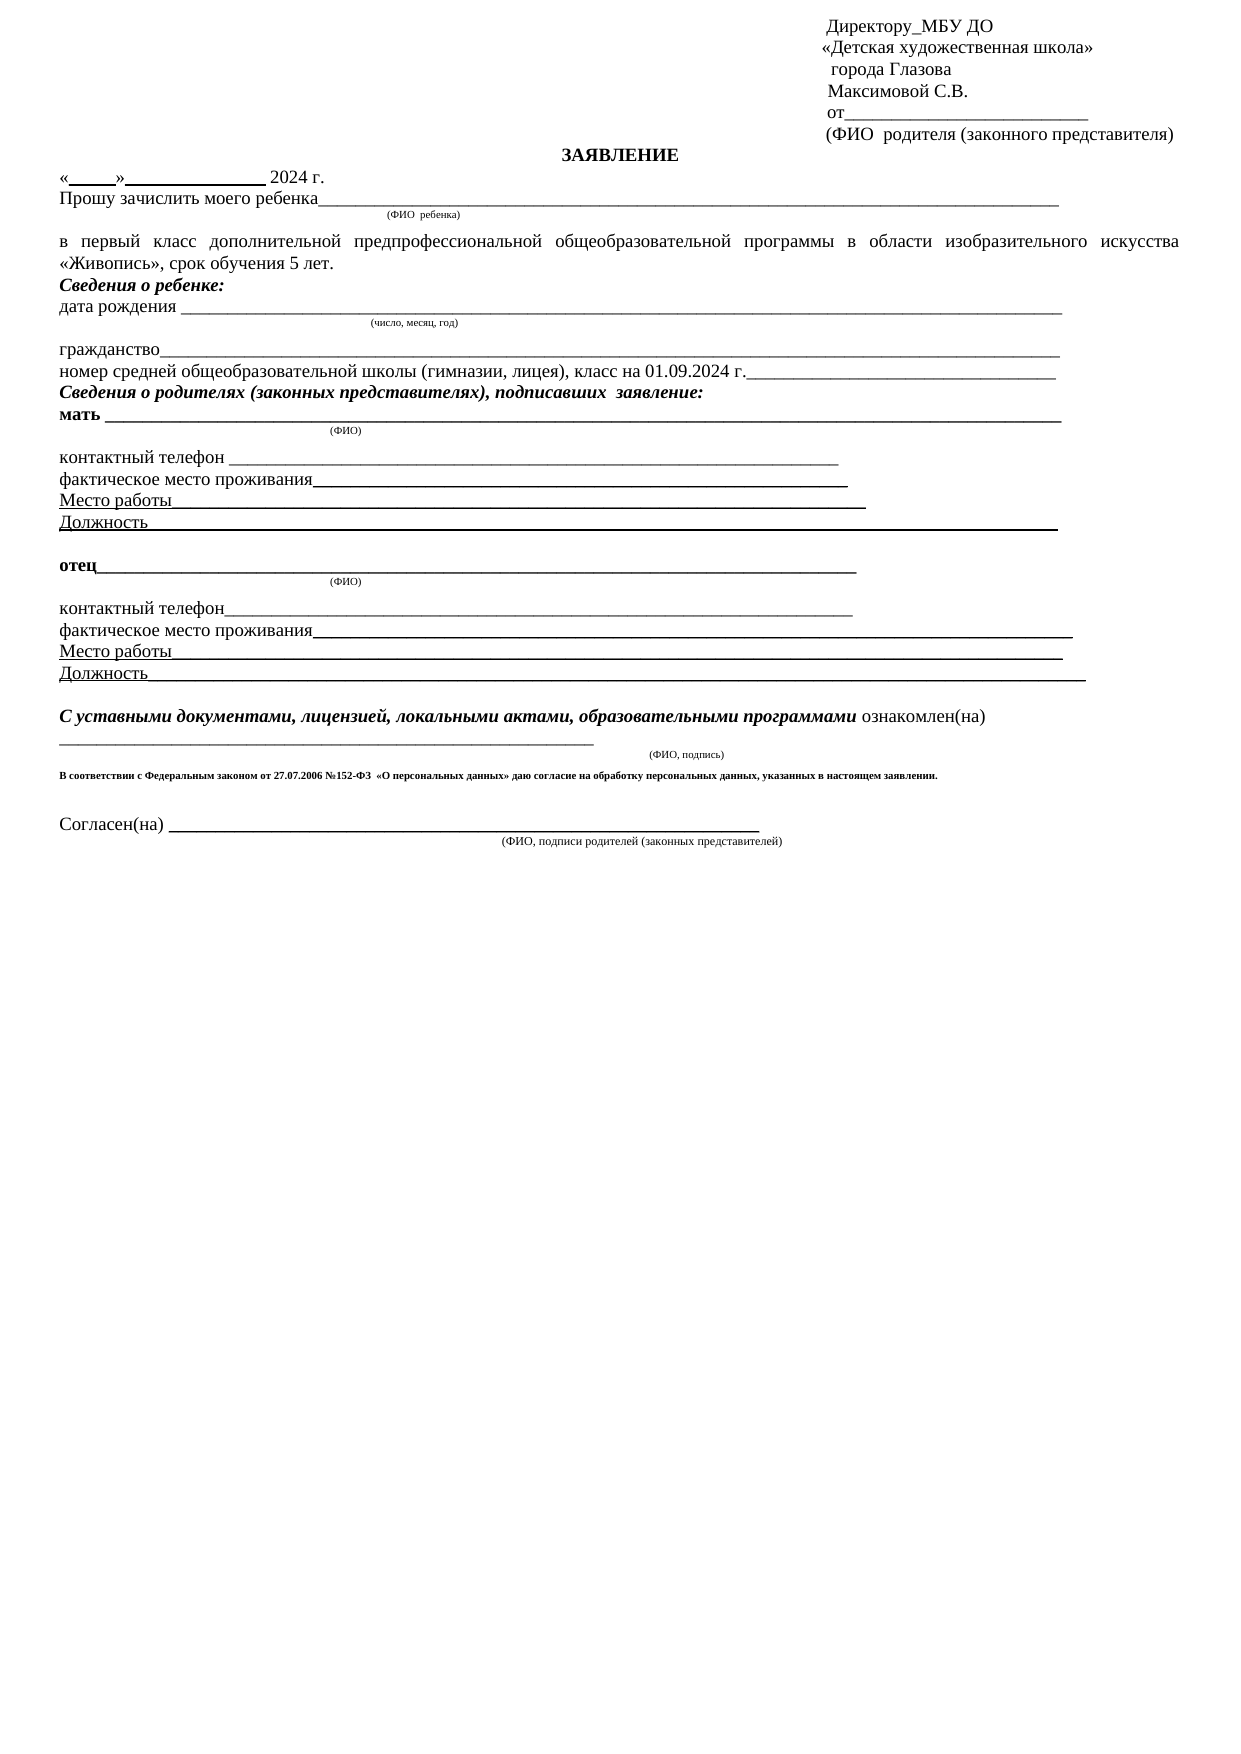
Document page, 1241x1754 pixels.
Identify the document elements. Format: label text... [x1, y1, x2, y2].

text В соответствии с Федеральным законом от 27.07.2006 №152-ФЗ «О персональных данных» даю согласие на обработку персональных данных, указанных в настоящем заявлении. [59, 769, 1181, 791]
text (ФИО) [59, 575, 1181, 597]
text в первый класс дополнительной предпрофессиональной общеобразовательной программы в области изобразительного искусства «Живопись», срок обучения 5 лет. [59, 230, 1181, 273]
text города Глазова [709, 58, 1181, 79]
text мать ______________________________________________________________________________________________________ [59, 403, 1181, 424]
text Место работы_______________________________________________________________________________________________ [59, 640, 1181, 662]
text (ФИО, подписи родителей (законных представителей) [428, 834, 1181, 858]
text Максимовой С.В. от__________________________ [827, 79, 1181, 123]
text ЗАЯВЛЕНИЕ [59, 144, 1181, 166]
text (ФИО, подпись) [575, 748, 1181, 769]
text С уставными документами, лицензией, локальными актами, образовательными программами ознакомлен(на) _________________________________________________________ [59, 705, 1181, 748]
text «Детская художественная школа» [709, 36, 1181, 58]
text Должность____________________________________________________________________________________________________ [59, 662, 1181, 683]
text Место работы__________________________________________________________________________ [59, 489, 1181, 511]
text (ФИО) [59, 424, 1181, 446]
text Должность_________________________________________________________________________________________________ [59, 511, 1181, 532]
text номер средней общеобразовательной школы (гимназии, лицея), класс на 01.09.2024 г._________________________________ [59, 360, 1181, 381]
text Сведения о ребенке: [59, 273, 1181, 295]
text дата рождения ______________________________________________________________________________________________ [59, 295, 1181, 317]
text (число, месяц, год) [59, 317, 1181, 338]
text фактическое место проживания_________________________________________________________________________________ [59, 618, 1181, 640]
text Сведения о родителях (законных представителях), подписавших заявление: [59, 381, 1181, 403]
text Прошу зачислить моего ребенка_______________________________________________________________________________ [59, 187, 1181, 209]
text (ФИО ребенка) [59, 209, 1181, 230]
text Согласен(на) _______________________________________________________________ [59, 813, 1181, 834]
text гражданство________________________________________________________________________________________________ [59, 338, 1181, 360]
text контактный телефон _________________________________________________________________ [59, 446, 1181, 468]
text Директору_МБУ ДО [59, 15, 1181, 36]
text «_____»_______________ 2024 г. [59, 166, 1181, 187]
text (ФИО родителя (законного представителя) [709, 123, 1181, 144]
text контактный телефон___________________________________________________________________ [59, 597, 1181, 618]
text отец_________________________________________________________________________________ [59, 554, 1181, 575]
text фактическое место проживания_________________________________________________________ [59, 468, 1181, 489]
